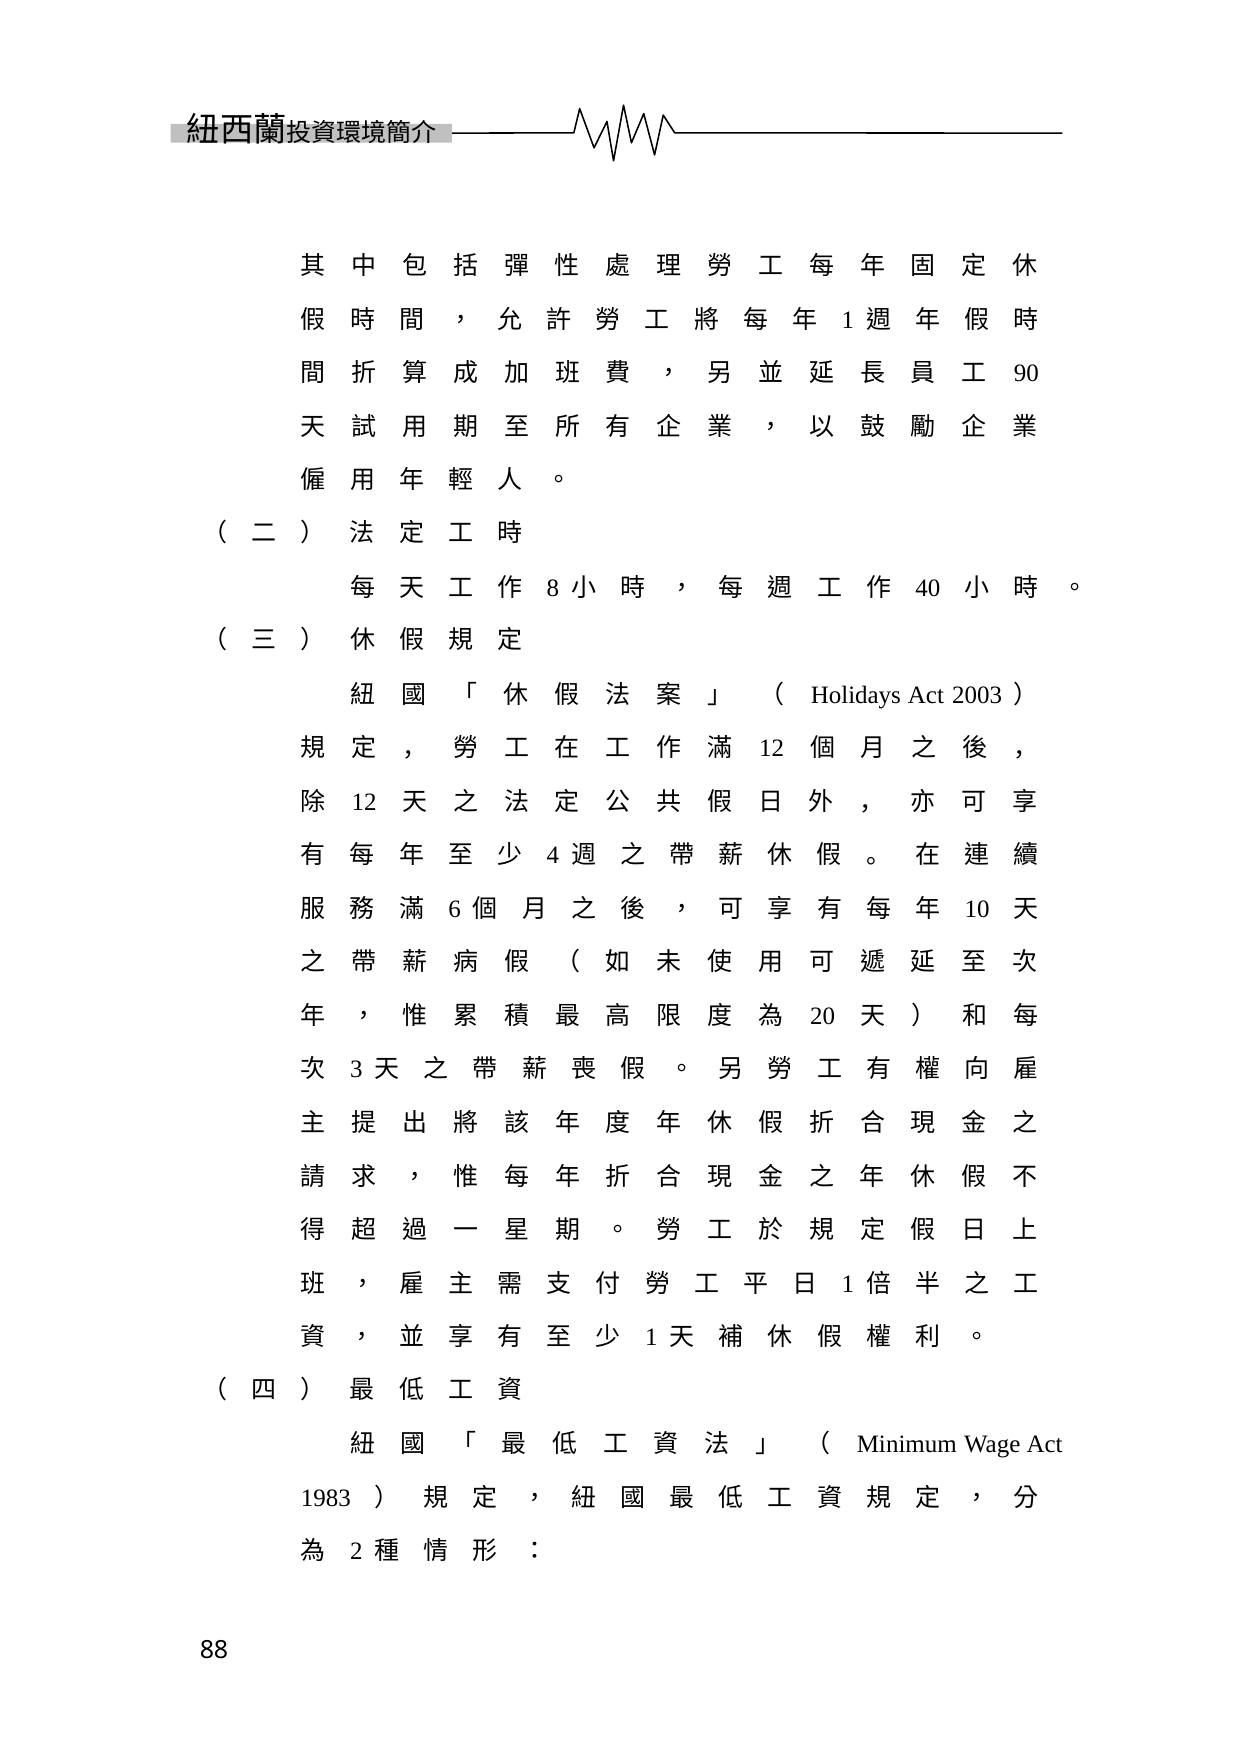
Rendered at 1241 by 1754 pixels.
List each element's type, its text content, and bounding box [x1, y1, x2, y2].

text 紐國「最低工資法」（Minimum Wage Act 1983）規定，紐國最低工資規定，分為2種情形： [276, 1415, 1063, 1576]
text （二）法定工時 [202, 505, 1063, 558]
text （三）休假規定 [202, 612, 1063, 666]
text 每天工作8小時，每週工作40小時。 [276, 558, 1063, 612]
text 紐國「休假法案」（Holidays Act 2003）規定，勞工在工作滿12個月之後，除12天之法定公共假日外，亦可享有每年至少4週之帶薪休假。在連續服務滿6個月之後，可享有每年10天之帶薪病假（如未使用可遞延至次年，惟累積最高限度為20天）和每次3天之帶薪喪假。另勞工有權向雇主提出將該年度年休假折合現金之請求，惟每年折合現金之年休假不得超過一星期。勞工於規定假日上班，雇主需支付勞工平日1倍半之工資，並享有至少1天補休假權利。 [276, 666, 1063, 1362]
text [276, 237, 1063, 505]
text （四）最低工資 [202, 1362, 1063, 1415]
